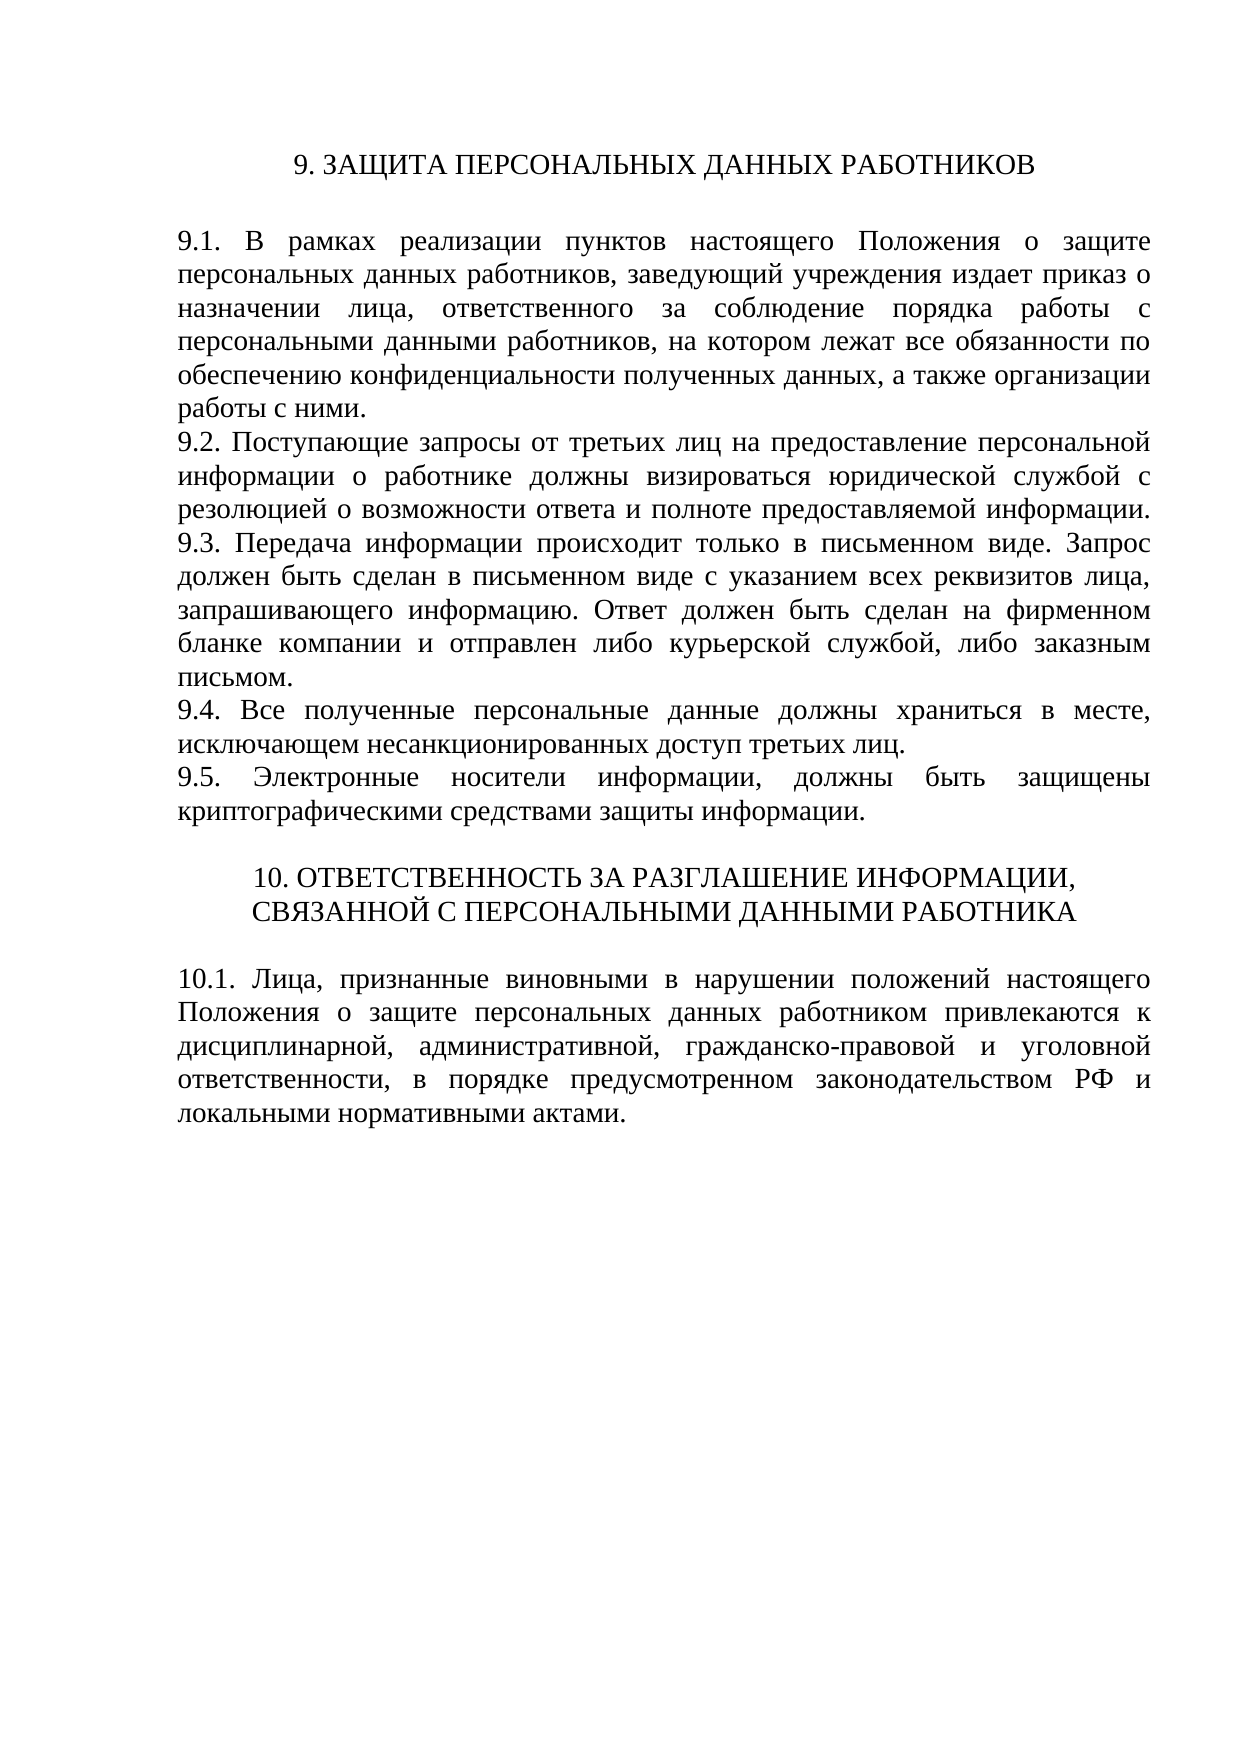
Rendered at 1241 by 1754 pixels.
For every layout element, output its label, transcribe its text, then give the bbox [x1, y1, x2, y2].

text 10. ОТВЕТСТВЕННОСТЬ ЗА РАЗГЛАШЕНИЕ ИНФОРМАЦИИ, СВЯЗАННОЙ С ПЕРСОНАЛЬНЫМИ ДАННЫМИ РАБОТНИКА [177, 827, 1152, 927]
text 9.1. В рамках реализации пунктов настоящего Положения о защите персональных данных работников, заведующий учреждения издает приказ о назначении лица, ответственного за соблюдение порядка работы с персональными данными работников, на котором лежат все обязанности по обеспечению конфиденциальности полученных данных, а также организации работы с ними. [177, 208, 1152, 424]
text 10.1. Лица, признанные виновными в нарушении положений настоящего Положения о защите персональных данных работником привлекаются к дисциплинарной, административной, гражданско-правовой и уголовной ответственности, в порядке предусмотренном законодательством РФ и локальными нормативными актами. [177, 927, 1152, 1128]
text 9. ЗАЩИТА ПЕРСОНАЛЬНЫХ ДАННЫХ РАБОТНИКОВ [177, 118, 1152, 208]
text 9.5. Электронные носители информации, должны быть защищены криптографическими средствами защиты информации. [177, 759, 1152, 827]
text 9.2. Поступающие запросы от третьих лиц на предоставление персональной информации о работнике должны визироваться юридической службой с резолюцией о возможности ответа и полноте предоставляемой информации. 9.3. Передача информации происходит только в письменном виде. Запрос должен быть сделан в письменном виде с указанием всех реквизитов лица, запрашивающего информацию. Ответ должен быть сделан на фирменном бланке компании и отправлен либо курьерской службой, либо заказным письмом. 9.4. Все полученные персональные данные должны храниться в месте, исключающем несанкционированных доступ третьих лиц. [177, 424, 1152, 759]
